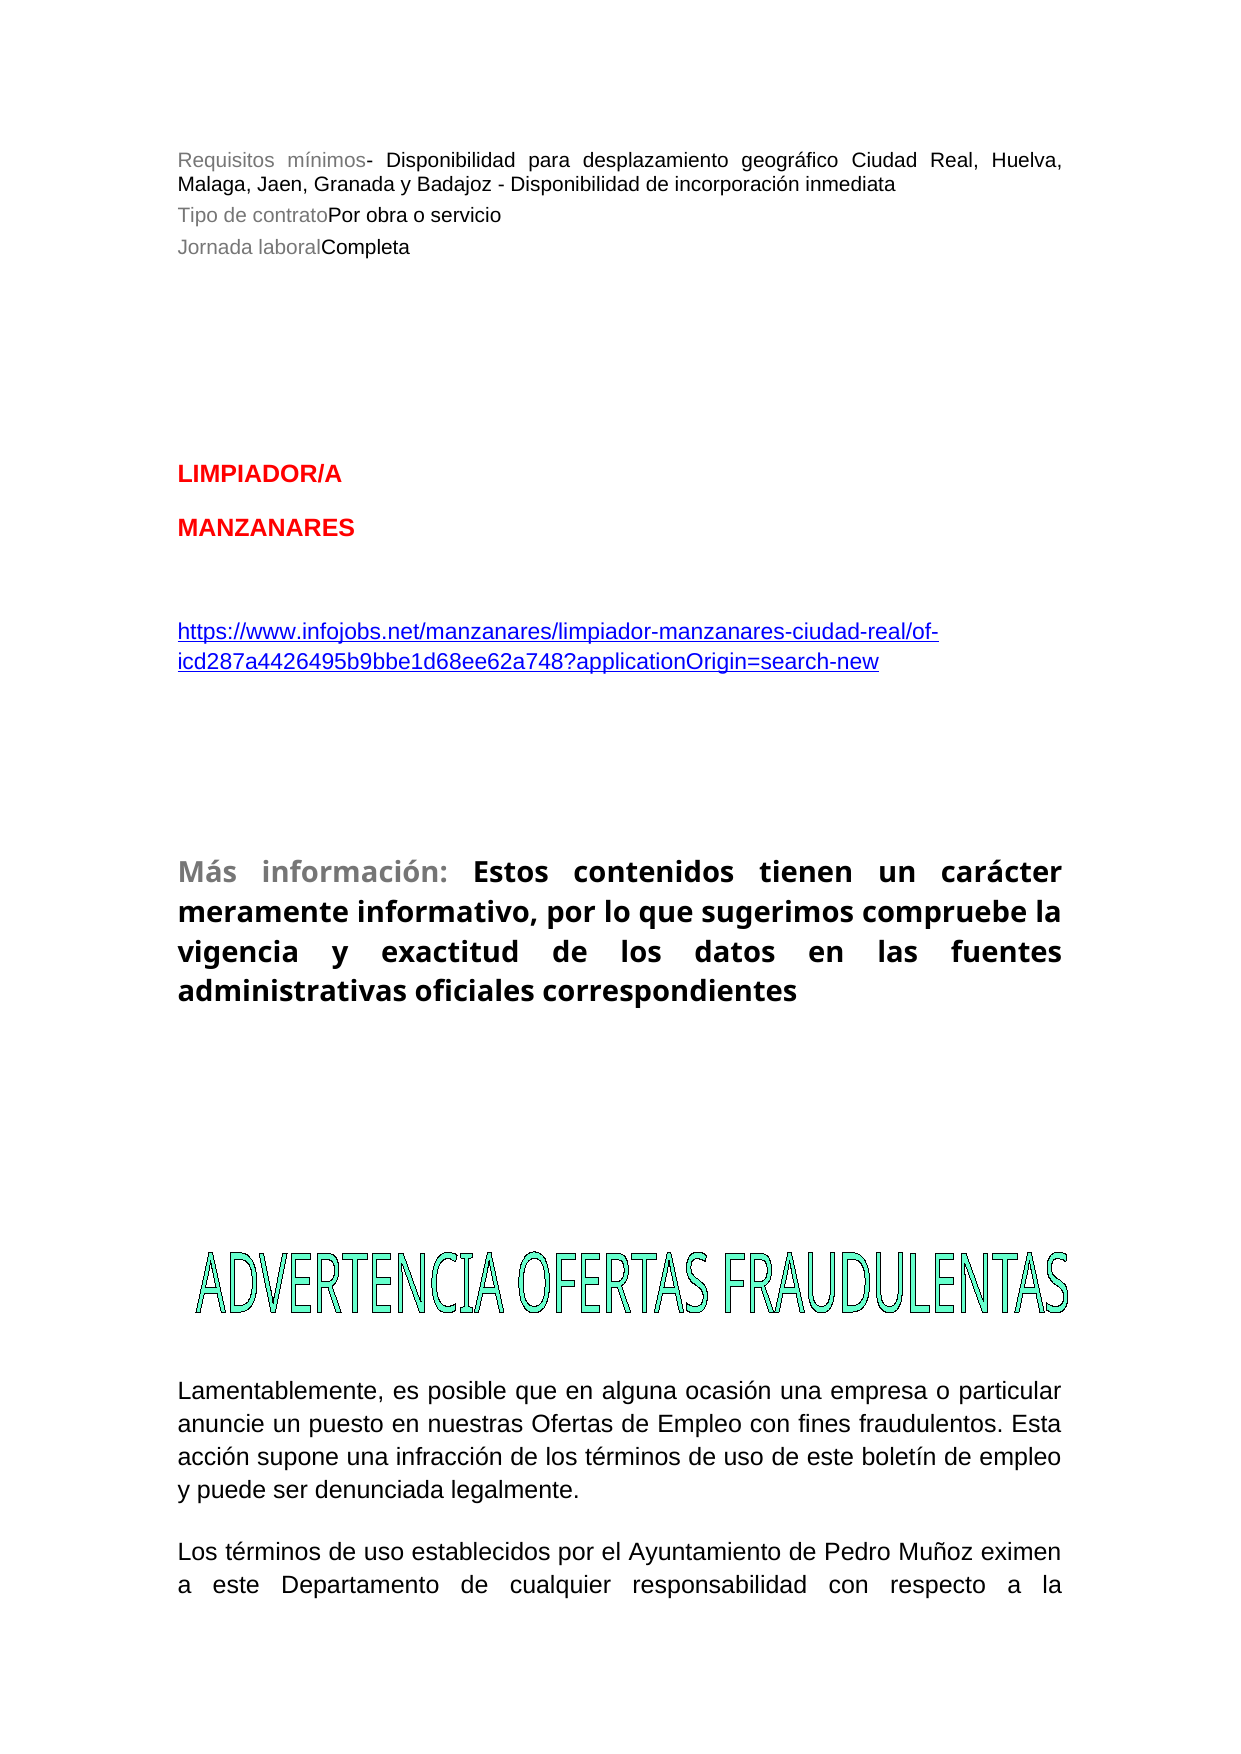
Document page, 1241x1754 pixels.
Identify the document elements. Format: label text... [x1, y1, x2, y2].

text Más información: Estos contenidos tienen un carácter meramente informativo, por lo que sugerimos compruebe la vigencia y exactitud de los datos en las fuentes administrativas oficiales correspondientes [177, 852, 1063, 1010]
text LIMPIADOR/A [177, 459, 1063, 488]
text Requisitos mínimos- Disponibilidad para desplazamiento geográfico Ciudad Real, Huelva, Malaga, Jaen, Granada y Badajoz - Disponibilidad de incorporación inmediata [177, 148, 1063, 196]
text https://www.infojobs.net/manzanares/limpiador-manzanares-ciudad-real/of-icd287a4426495b9bbe1d68ee62a748?applicationOrigin=search-new [177, 618, 1063, 674]
text Tipo de contratoPor obra o servicio [177, 203, 1063, 227]
text Jornada laboralCompleta [177, 234, 1063, 258]
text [177, 1537, 1063, 1599]
text Lamentablemente, es posible que en alguna ocasión una empresa o particular anuncie un puesto en nuestras Ofertas de Empleo con fines fraudulentos. Esta acción supone una infracción de los términos de uso de este boletín de empleo y puede ser denunciada legalmente. [177, 1376, 1063, 1503]
text MANZANARES [177, 513, 1063, 542]
